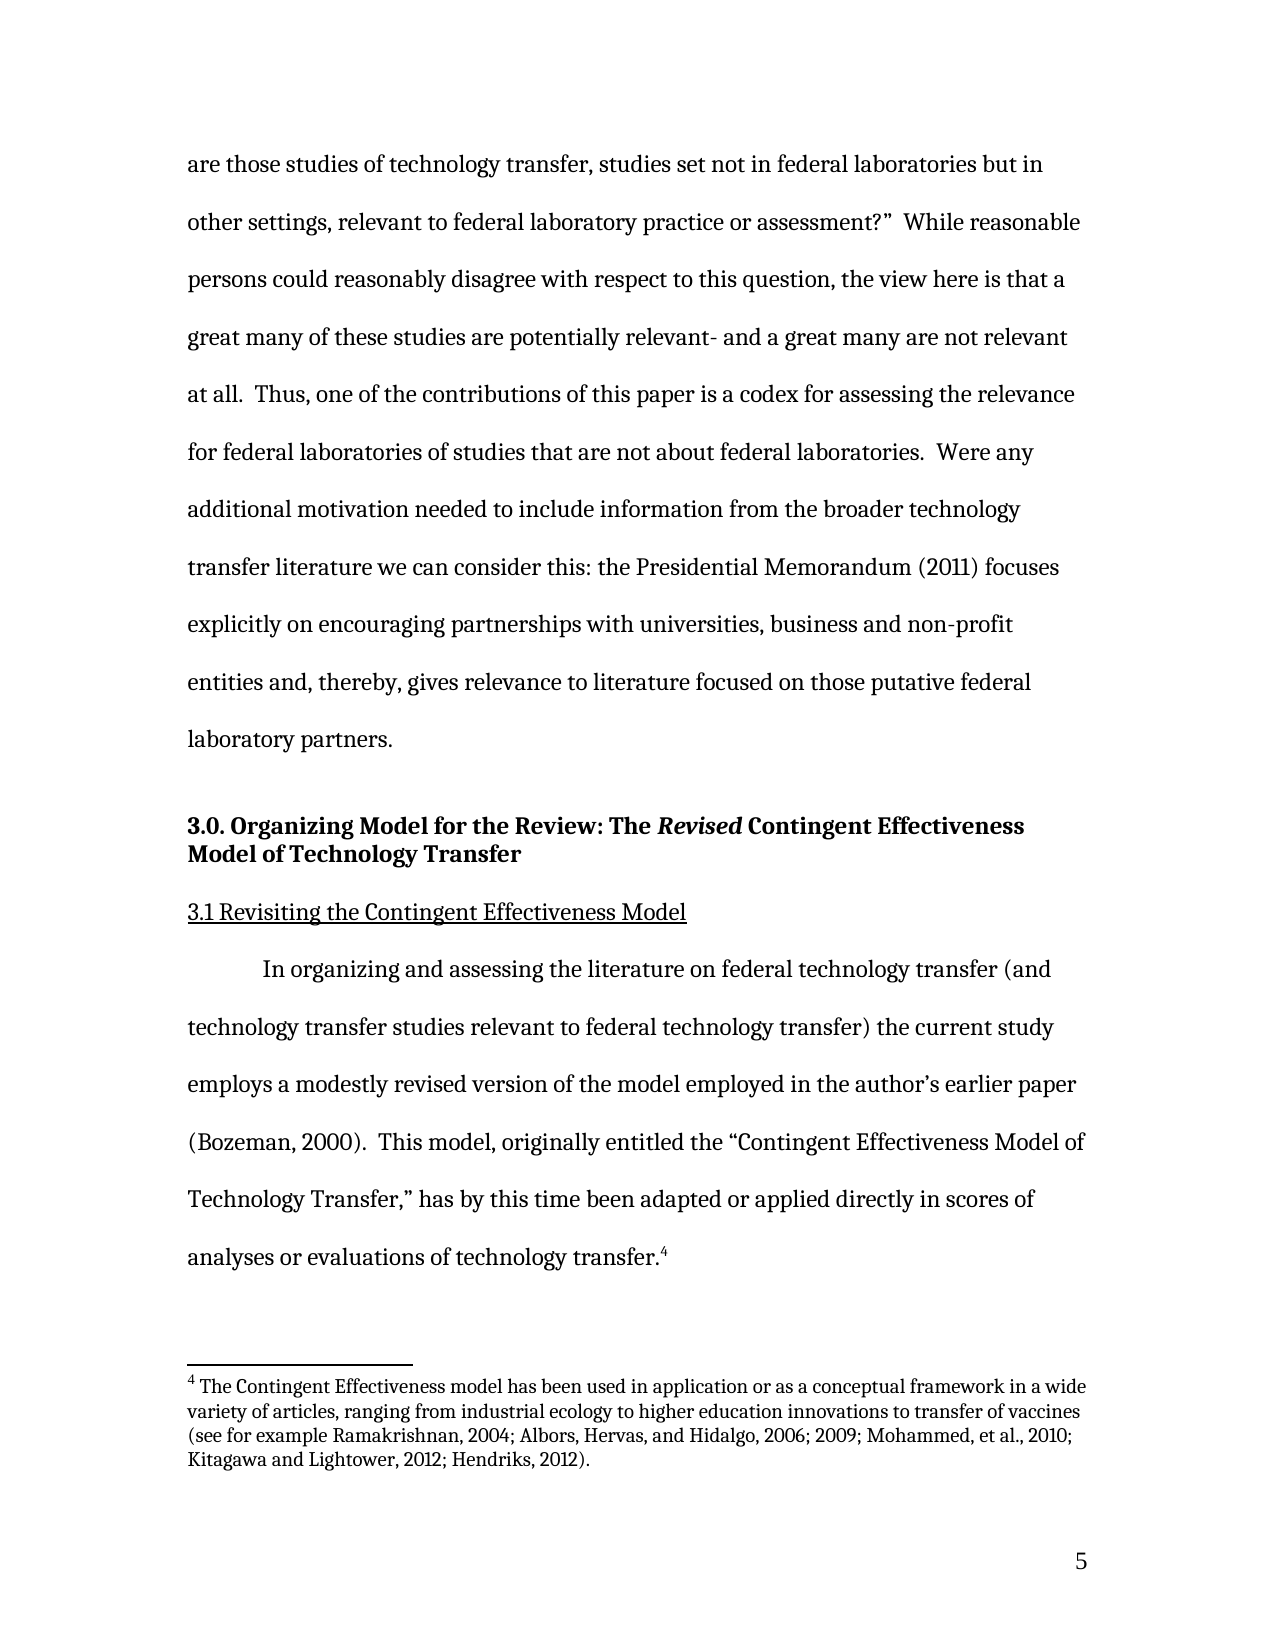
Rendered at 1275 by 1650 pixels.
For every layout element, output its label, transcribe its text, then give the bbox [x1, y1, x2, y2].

text In organizing and assessing the literature on federal technology transfer (and technology transfer studies relevant to federal technology transfer) the current study employs a modestly revised version of the model employed in the author’s earlier paper (Bozeman, 2000). This model, originally entitled the “Contingent Effectiveness Model of Technology Transfer,” has by this time been adapted or applied directly in scores of analyses or evaluations of technology transfer. [187, 955, 1087, 1272]
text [187, 150, 1087, 754]
text 3.0. Organizing Model for the Review: The Revised Contingent Effectiveness Model of Technology Transfer [187, 812, 1087, 869]
text 3.1 Revisiting the Contingent Effectiveness Model [187, 898, 1087, 927]
